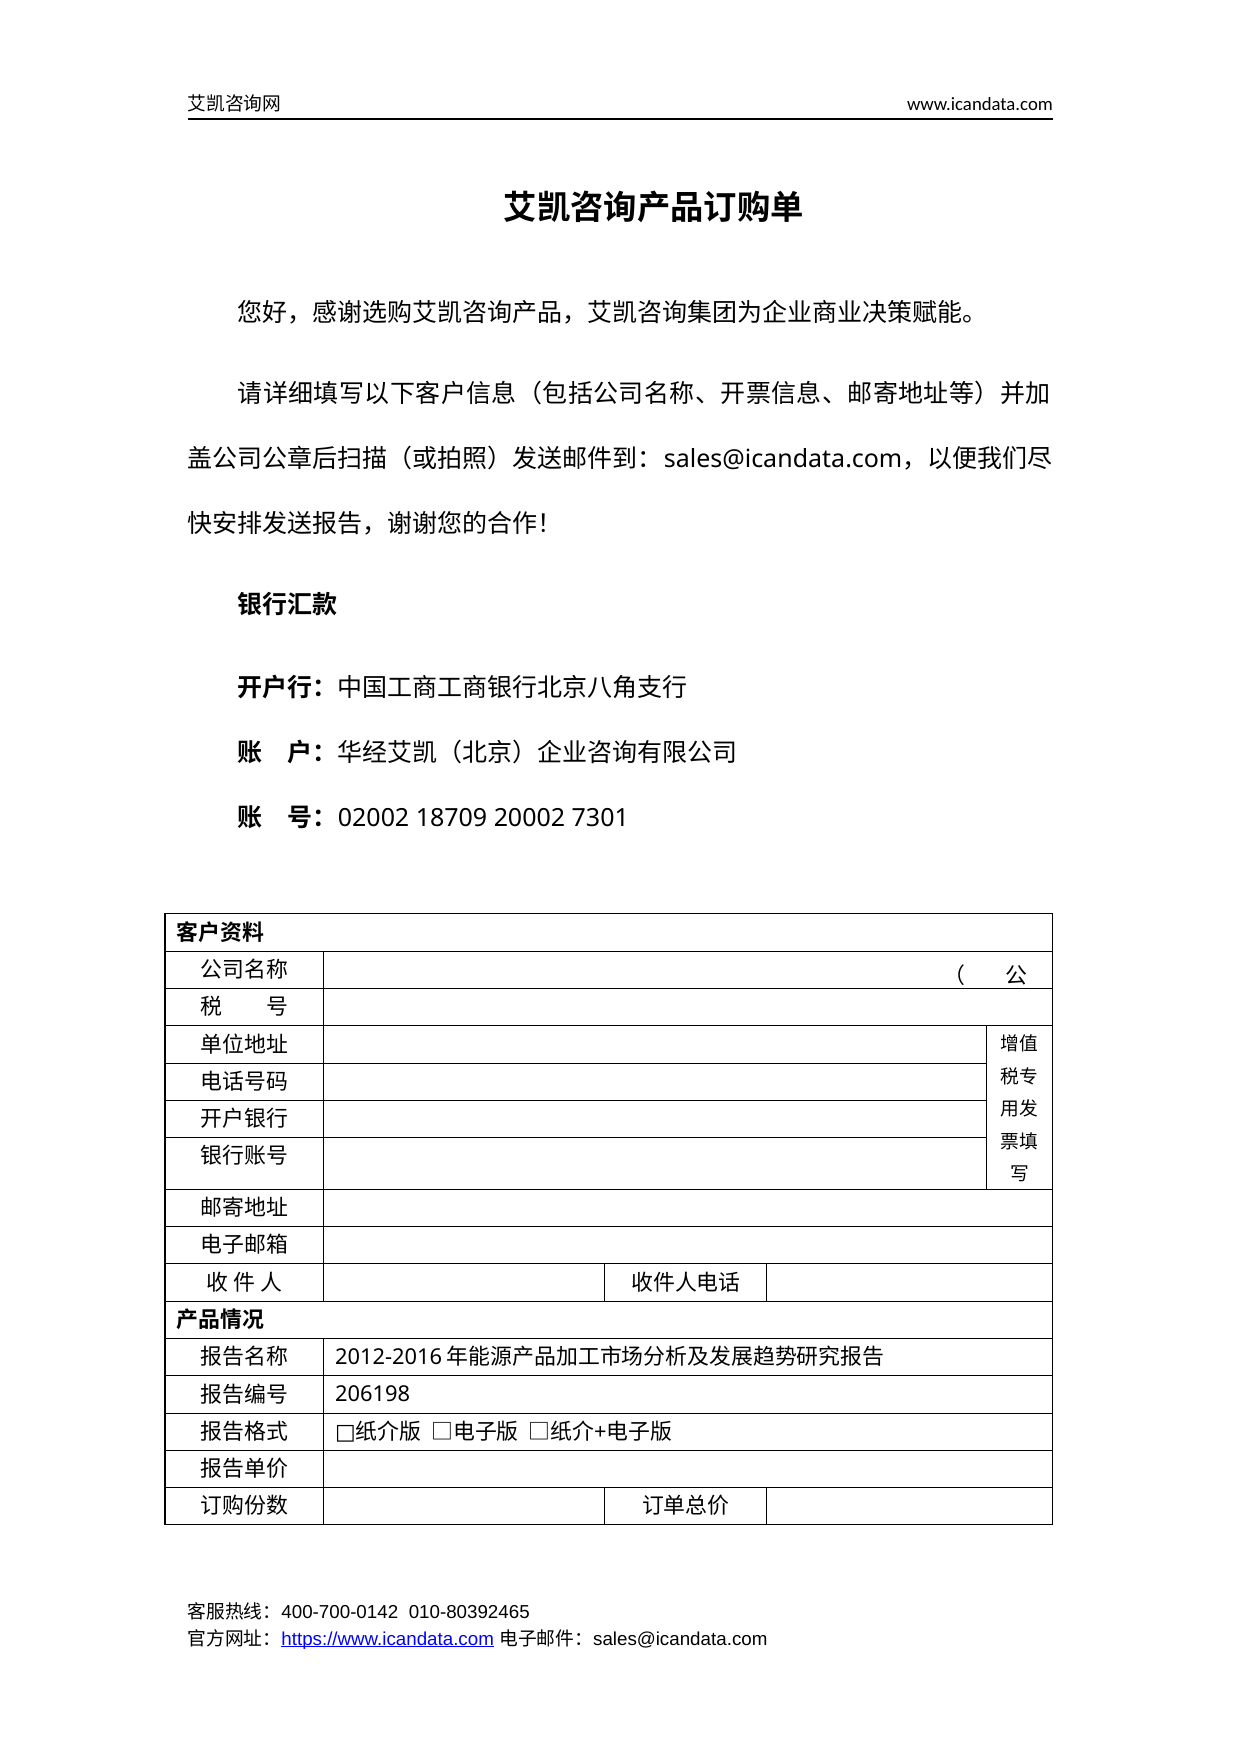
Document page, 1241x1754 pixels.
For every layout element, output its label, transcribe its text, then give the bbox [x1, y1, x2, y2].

table_cell 电话号码 [166, 1064, 323, 1100]
text 您好，感谢选购艾凯咨询产品，艾凯咨询集团为企业商业决策赋能。 [187, 278, 1053, 343]
text 请详细填写以下客户信息（包括公司名称、开票信息、邮寄地址等）并加盖公司公章后扫描（或拍照）发送邮件到：sales@icandata.com，以便我们尽快安排发送报告，谢谢您的合作！ [187, 359, 1053, 554]
table_cell 公司名称 [166, 952, 323, 988]
text 艾凯咨询产品订购单 [187, 172, 1053, 237]
table_cell [324, 1138, 986, 1189]
table_cell [324, 1488, 604, 1524]
table_header 客户资料 [166, 914, 1052, 951]
table_cell [324, 989, 1052, 1025]
table_cell 开户银行 [166, 1101, 323, 1137]
table_cell [324, 1064, 986, 1100]
table_cell 报告单价 [166, 1451, 323, 1487]
text 账 户：华经艾凯（北京）企业咨询有限公司 [187, 718, 1053, 783]
table_cell 订购份数 [166, 1488, 323, 1524]
text 账 号：02002 18709 20002 7301 [187, 783, 1053, 848]
table_cell 206198 [324, 1376, 1052, 1412]
text 开户行：中国工商工商银行北京八角支行 [187, 653, 1053, 718]
table_cell [324, 1227, 1052, 1263]
table_cell 税 号 [166, 989, 323, 1025]
table_cell 收 件 人 [166, 1264, 323, 1301]
table_cell 2012-2016年能源产品加工市场分析及发展趋势研究报告 [324, 1339, 1052, 1375]
table_cell 报告名称 [166, 1339, 323, 1375]
table_cell 银行账号 [166, 1138, 323, 1189]
table_cell [324, 1101, 986, 1137]
table_cell [324, 1026, 986, 1062]
table_cell 订单总价 [605, 1488, 766, 1524]
table_cell 邮寄地址 [166, 1190, 323, 1226]
table_cell 收件人电话 [605, 1264, 766, 1301]
table_cell [324, 1451, 1052, 1487]
table_cell [767, 1488, 1052, 1524]
text 银行汇款 [187, 570, 1053, 635]
table_cell 增值税专用发票填写 [987, 1026, 1052, 1189]
table_cell 报告格式 [166, 1414, 323, 1450]
table_cell □纸介版 □电子版 □纸介+电子版 [324, 1414, 1052, 1450]
table_cell 报告编号 [166, 1376, 323, 1412]
table_cell [324, 1190, 1052, 1226]
table_cell 单位地址 [166, 1026, 323, 1062]
table_cell [324, 952, 1052, 988]
table_cell 产品情况 [166, 1302, 1052, 1338]
table_cell [767, 1264, 1052, 1301]
table_cell 电子邮箱 [166, 1227, 323, 1263]
table_cell [324, 1264, 604, 1301]
